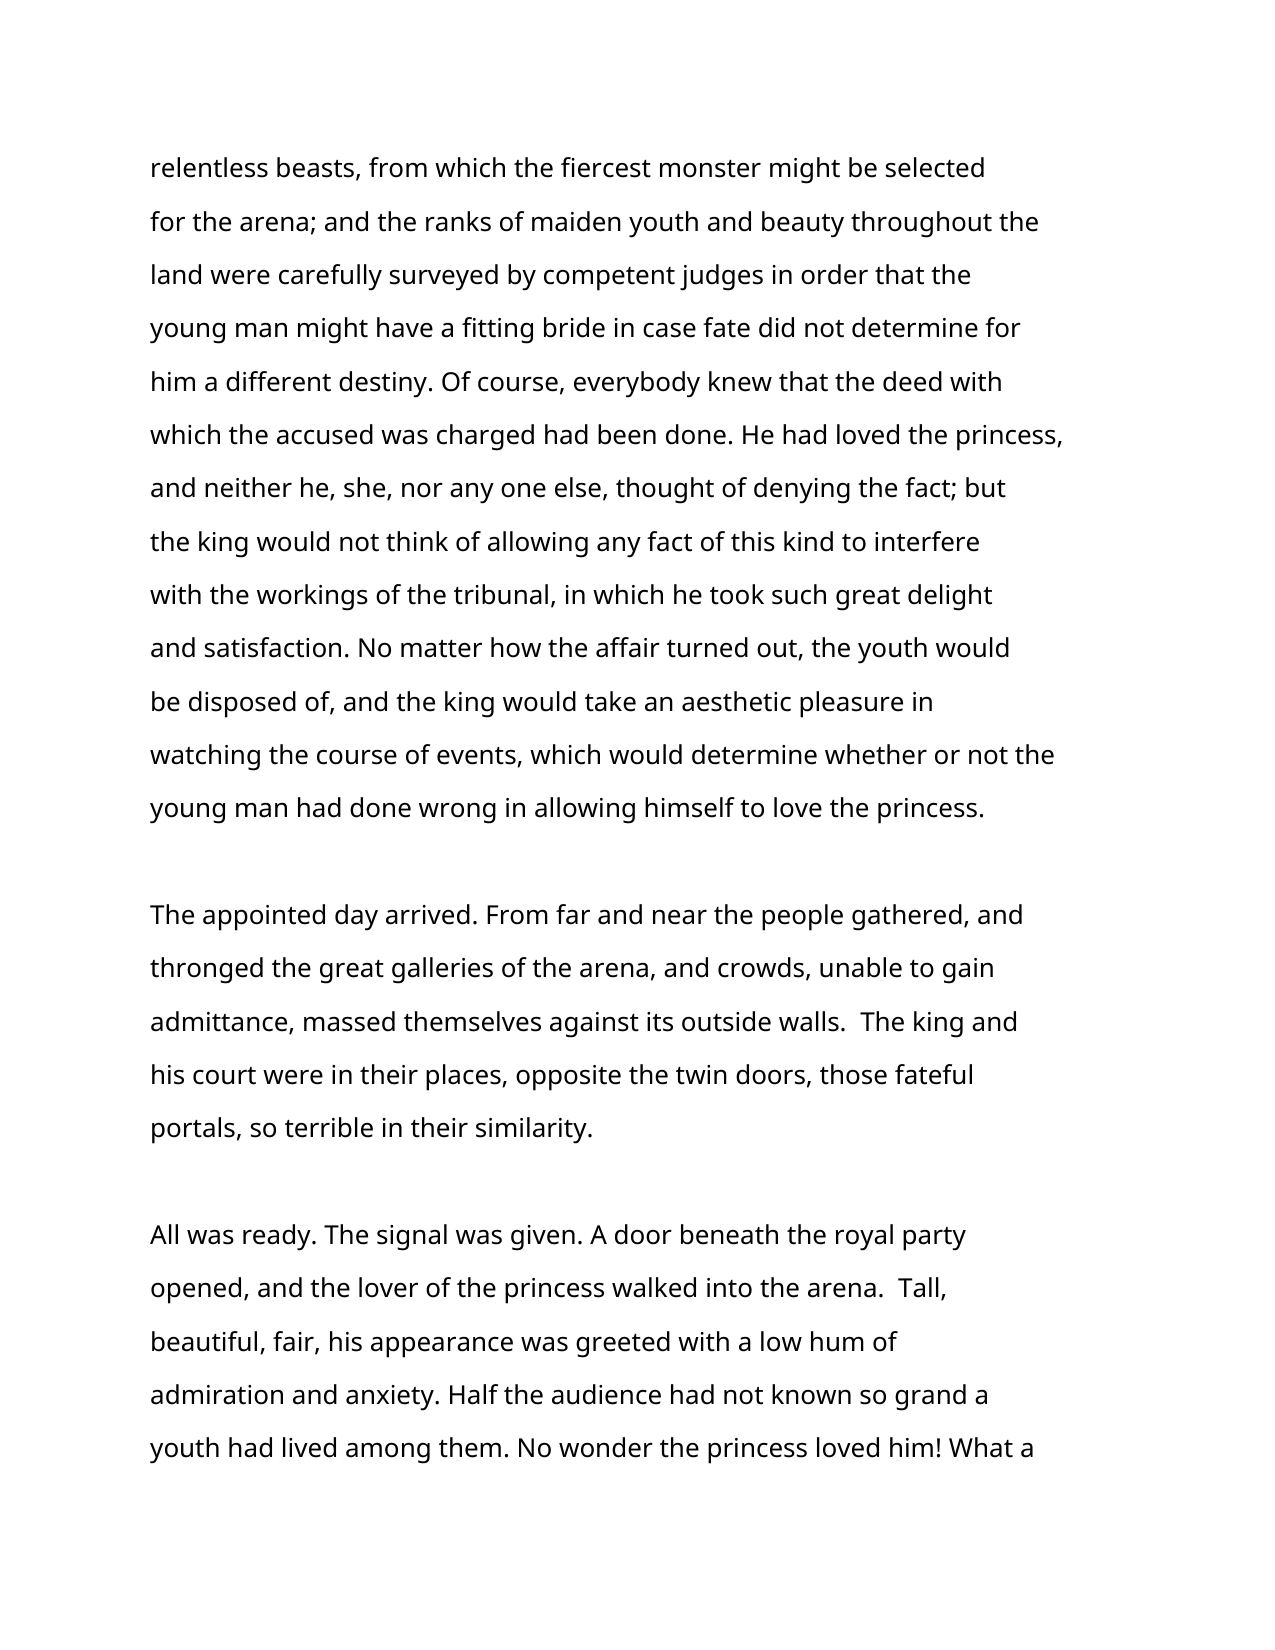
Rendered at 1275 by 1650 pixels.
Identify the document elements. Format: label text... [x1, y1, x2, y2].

text youth had lived among them. No wonder the princess loved him! What a [150, 1430, 1125, 1466]
text admiration and anxiety. Half the audience had not known so grand a [150, 1377, 1125, 1412]
text and neither he, she, nor any one else, thought of denying the fact; but [150, 470, 1125, 506]
text for the arena; and the ranks of maiden youth and beauty throughout the [150, 203, 1125, 239]
text The appointed day arrived. From far and near the people gathered, and [150, 897, 1125, 932]
text opened, and the lover of the princess walked into the arena. Tall, [150, 1270, 1125, 1306]
text with the workings of the tribunal, in which he took such great delight [150, 577, 1125, 612]
text and satisfaction. No matter how the affair turned out, the youth would [150, 630, 1125, 666]
text relentless beasts, from which the fiercest monster might be selected [150, 150, 1125, 186]
text land were carefully surveyed by competent judges in order that the [150, 257, 1125, 292]
text admittance, massed themselves against its outside walls. The king and [150, 1003, 1125, 1039]
text his court were in their places, opposite the twin doors, those fateful [150, 1057, 1125, 1092]
text beautiful, fair, his appearance was greeted with a low hum of [150, 1323, 1125, 1359]
text him a different destiny. Of course, everybody knew that the deed with [150, 363, 1125, 399]
text young man might have a fitting bride in case fate did not determine for [150, 310, 1125, 346]
text the king would not think of allowing any fact of this kind to interfere [150, 523, 1125, 559]
text portals, so terrible in their similarity. [150, 1110, 1125, 1146]
text young man had done wrong in allowing himself to love the princess. [150, 790, 1125, 826]
text thronged the great galleries of the arena, and crowds, unable to gain [150, 950, 1125, 986]
text All was ready. The signal was given. A door beneath the royal party [150, 1217, 1125, 1252]
text be disposed of, and the king would take an aesthetic pleasure in [150, 683, 1125, 719]
text watching the course of events, which would determine whether or not the [150, 737, 1125, 772]
text which the accused was charged had been done. He had loved the princess, [150, 417, 1125, 452]
